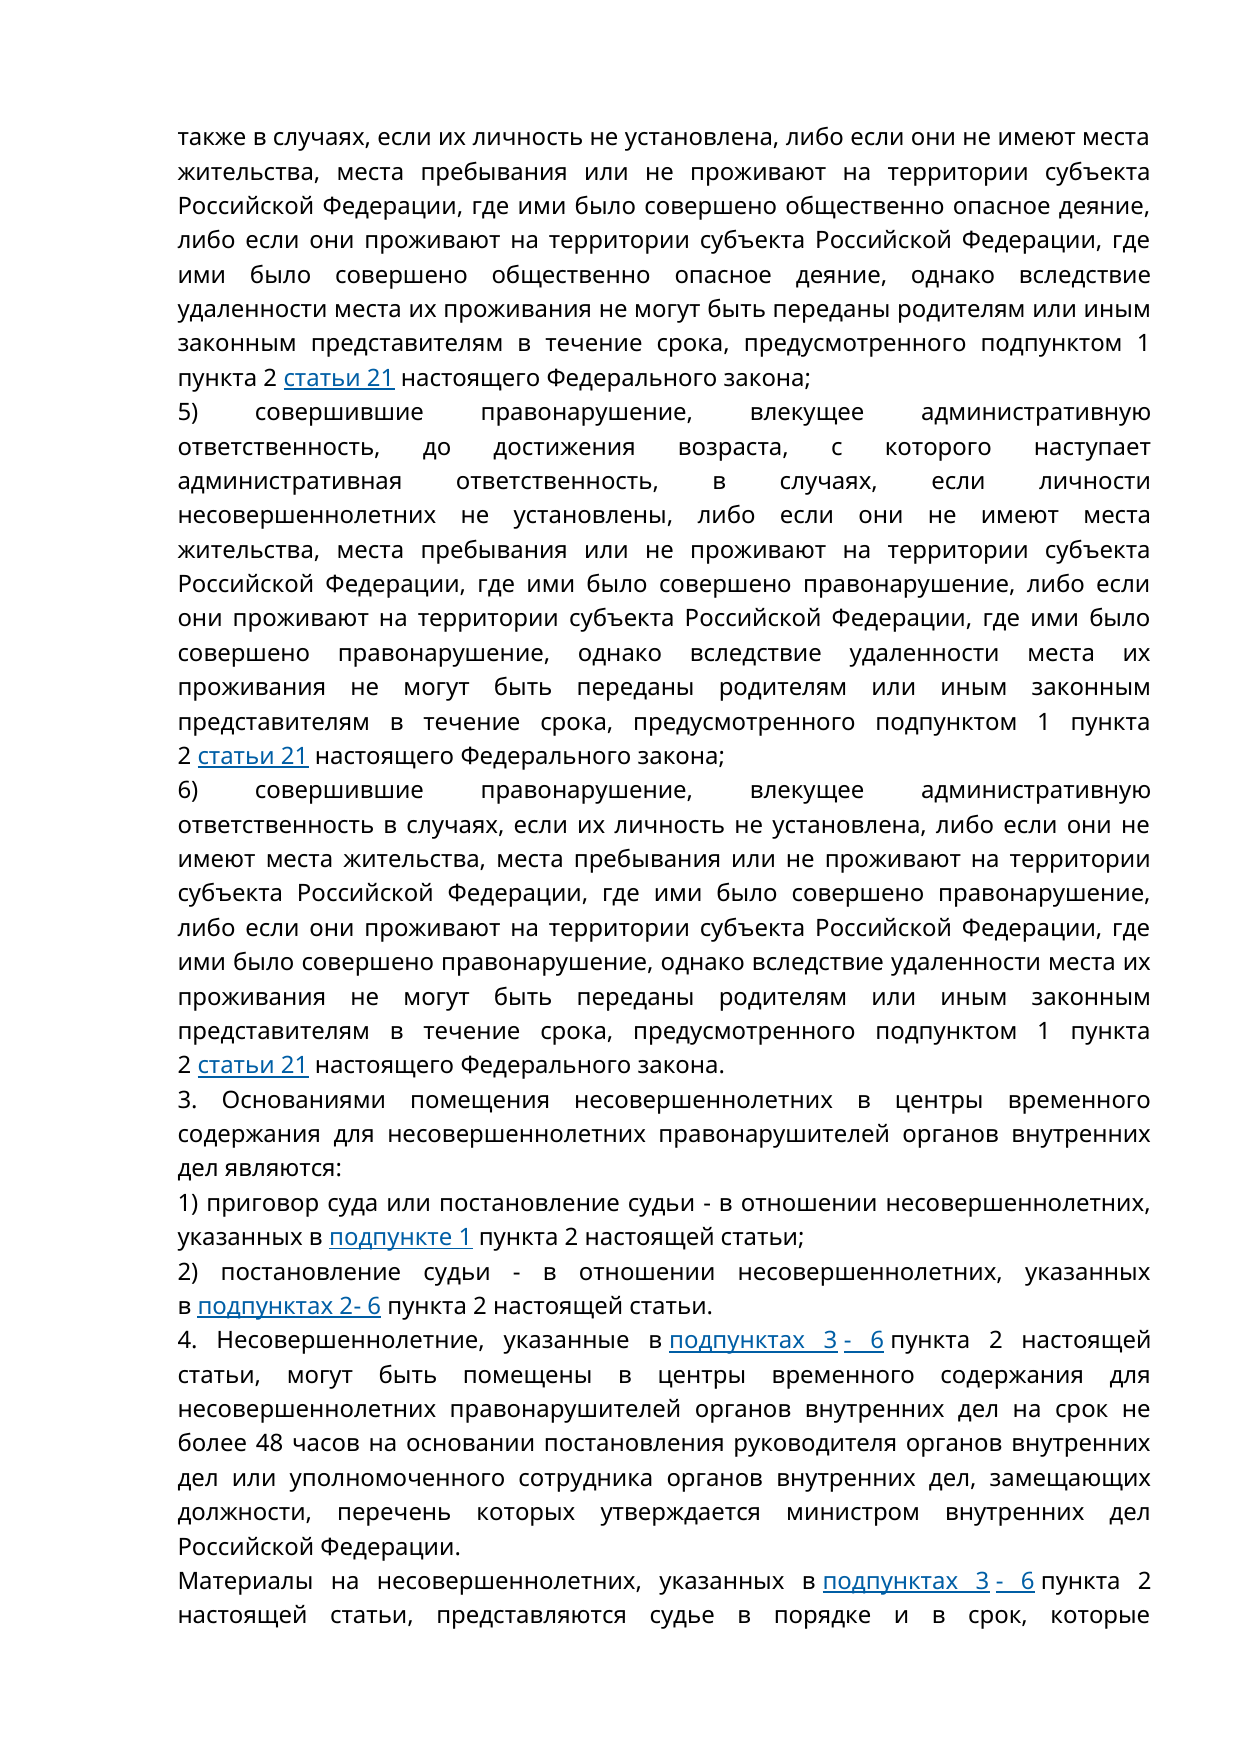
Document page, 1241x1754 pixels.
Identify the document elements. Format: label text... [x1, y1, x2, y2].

text 1) приговор суда или постановление судьи - в отношении несовершеннолетних, указанных в подпункте 1 пункта 2 настоящей статьи; [177, 1184, 1152, 1252]
text 4. Несовершеннолетние, указанные в подпунктах 3 - 6 пункта 2 настоящей статьи, могут быть помещены в центры временного содержания для несовершеннолетних правонарушителей органов внутренних дел на срок не более 48 часов на основании постановления руководителя органов внутренних дел или уполномоченного сотрудника органов внутренних дел, замещающих должности, перечень которых утверждается министром внутренних дел Российской Федерации. [177, 1321, 1152, 1562]
text 3. Основаниями помещения несовершеннолетних в центры временного содержания для несовершеннолетних правонарушителей органов внутренних дел являются: [177, 1081, 1152, 1184]
text 5) совершившие правонарушение, влекущее административную ответственность, до достижения возраста, с которого наступает административная ответственность, в случаях, если личности несовершеннолетних не установлены, либо если они не имеют места жительства, места пребывания или не проживают на территории субъекта Российской Федерации, где ими было совершено правонарушение, либо если они проживают на территории субъекта Российской Федерации, где ими было совершено правонарушение, однако вследствие удаленности места их проживания не могут быть переданы родителям или иным законным представителям в течение срока, предусмотренного подпунктом 1 пункта 2 статьи 21 настоящего Федерального закона; [177, 393, 1152, 771]
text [177, 118, 1152, 393]
text 2) постановление судьи - в отношении несовершеннолетних, указанных в подпунктах 2- 6 пункта 2 настоящей статьи. [177, 1252, 1152, 1321]
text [177, 1562, 1152, 1631]
text 6) совершившие правонарушение, влекущее административную ответственность в случаях, если их личность не установлена, либо если они не имеют места жительства, места пребывания или не проживают на территории субъекта Российской Федерации, где ими было совершено правонарушение, либо если они проживают на территории субъекта Российской Федерации, где ими было совершено правонарушение, однако вследствие удаленности места их проживания не могут быть переданы родителям или иным законным представителям в течение срока, предусмотренного подпунктом 1 пункта 2 статьи 21 настоящего Федерального закона. [177, 771, 1152, 1081]
